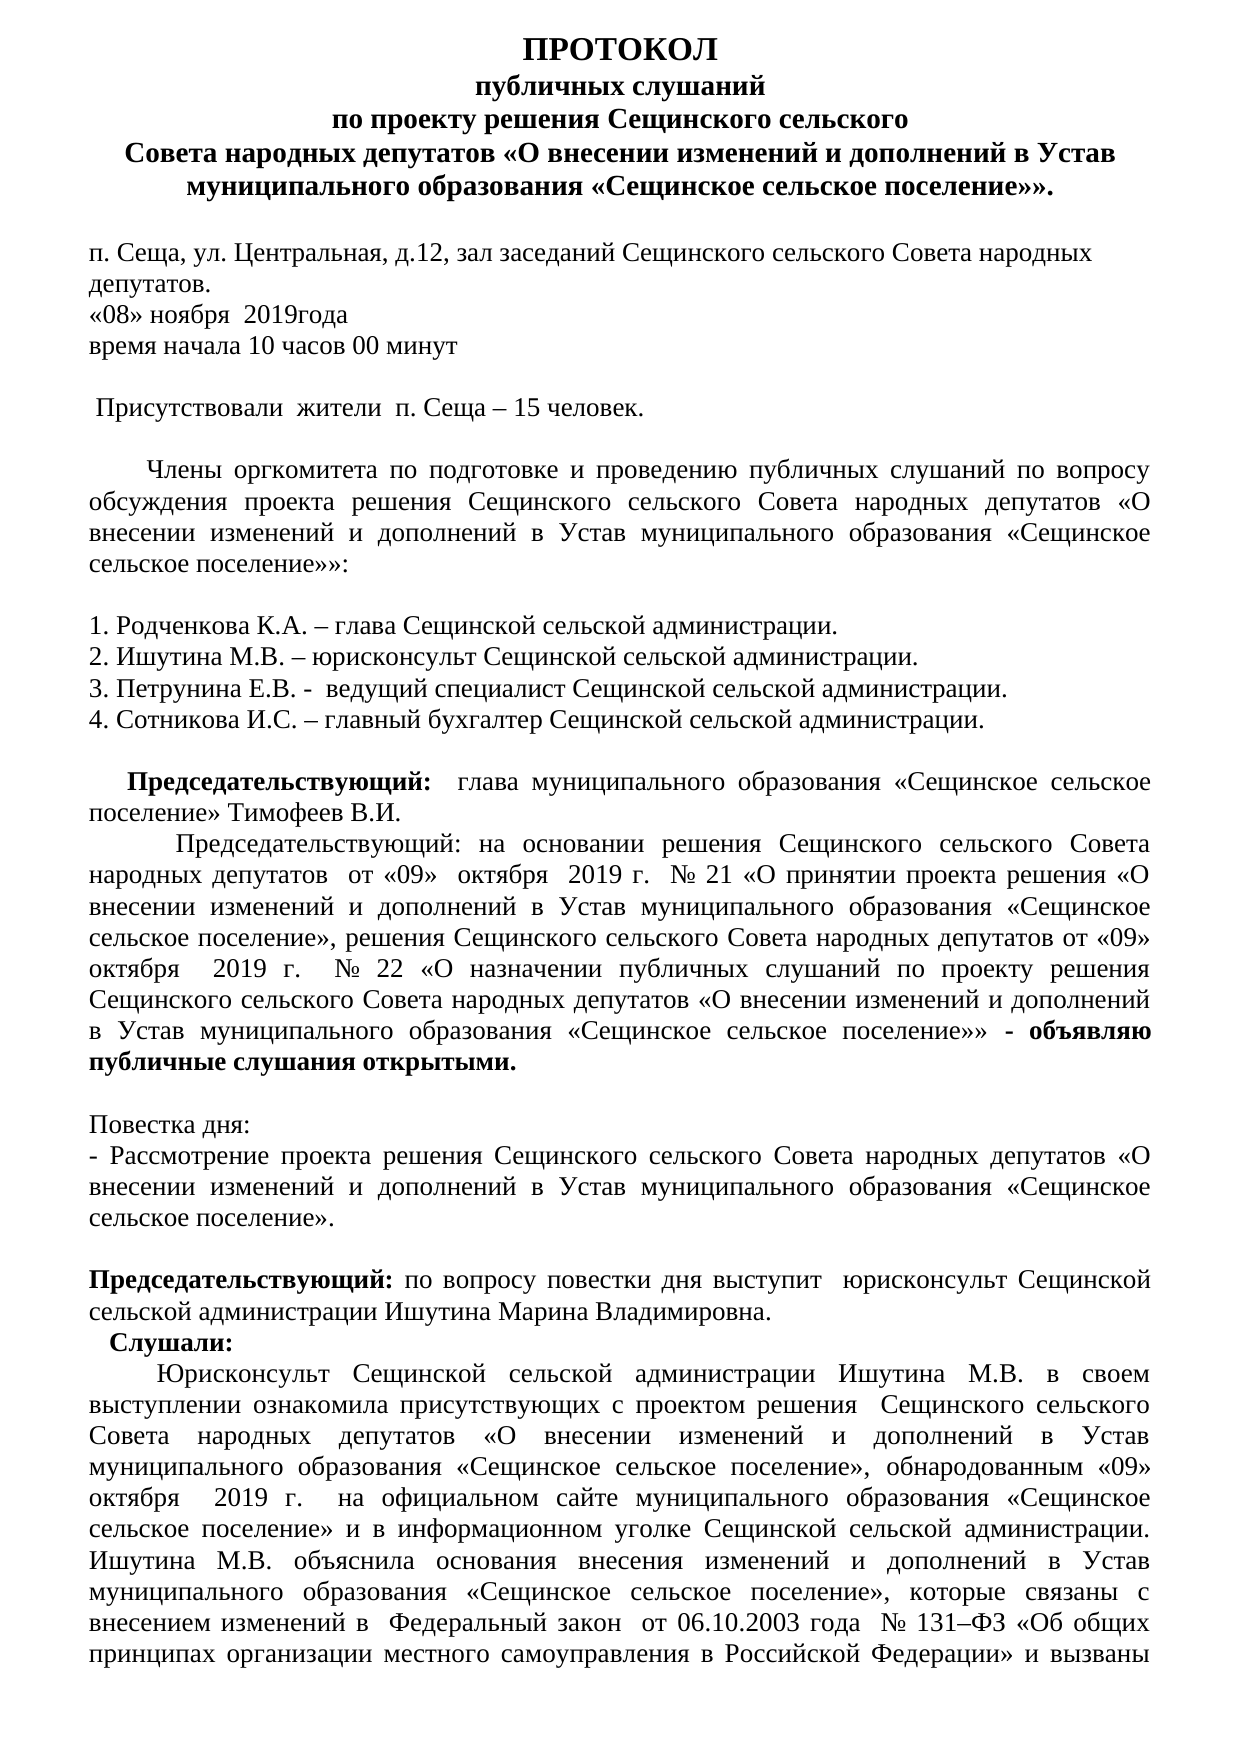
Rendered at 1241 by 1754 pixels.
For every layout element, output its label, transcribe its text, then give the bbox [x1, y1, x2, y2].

text 2. Ишутина М.В. – юрисконсульт Сещинской сельской администрации. [89, 641, 1152, 672]
text Председательствующий: на основании решения Сещинского сельского Совета народных депутатов от «09» октября 2019 г. № 21 «О принятии проекта решения «О внесении изменений и дополнений в Устав муниципального образования «Сещинское сельское поселение», решения Сещинского сельского Совета народных депутатов от «09» октября 2019 г. № 22 «О назначении публичных слушаний по проекту решения Сещинского сельского Совета народных депутатов «О внесении изменений и дополнений в Устав муниципального образования «Сещинское сельское поселение»» - объявляю публичные слушания открытыми. [89, 827, 1152, 1077]
text Присутствовали жители п. Сеща – 15 человек. [89, 391, 1152, 422]
text - Рассмотрение проекта решения Сещинского сельского Совета народных депутатов «О внесении изменений и дополнений в Устав муниципального образования «Сещинское сельское поселение». [89, 1139, 1152, 1232]
text Председательствующий: по вопросу повестки дня выступит юрисконсульт Сещинской сельской администрации Ишутина Марина Владимировна. [89, 1263, 1152, 1326]
text п. Сеща, ул. Центральная, д.12, зал заседаний Сещинского сельского Совета народных депутатов. [89, 236, 1152, 298]
text 4. Сотникова И.С. – главный бухгалтер Сещинской сельской администрации. [89, 703, 1152, 734]
text Совета народных депутатов «О внесении изменений и дополнений в Устав муниципального образования «Сещинское сельское поселение»». [89, 135, 1152, 202]
text по проекту решения Сещинского сельского [89, 101, 1152, 135]
text публичных слушаний [89, 68, 1152, 101]
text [89, 1357, 1152, 1668]
text Повестка дня: [89, 1108, 1152, 1139]
text Председательствующий: глава муниципального образования «Сещинское сельское поселение» Тимофеев В.И. [89, 765, 1152, 827]
text время начала 10 часов 00 минут [89, 329, 1152, 360]
text Слушали: [89, 1326, 1152, 1357]
text 1. Родченкова К.А. – глава Сещинской сельской администрации. [89, 609, 1152, 641]
text «08» ноября 2019года [89, 298, 1152, 329]
text ПРОТОКОЛ [89, 29, 1152, 68]
text 3. Петрунина Е.В. - ведущий специалист Сещинской сельской администрации. [89, 672, 1152, 703]
text Члены оргкомитета по подготовке и проведению публичных слушаний по вопросу обсуждения проекта решения Сещинского сельского Совета народных депутатов «О внесении изменений и дополнений в Устав муниципального образования «Сещинское сельское поселение»»: [89, 454, 1152, 578]
